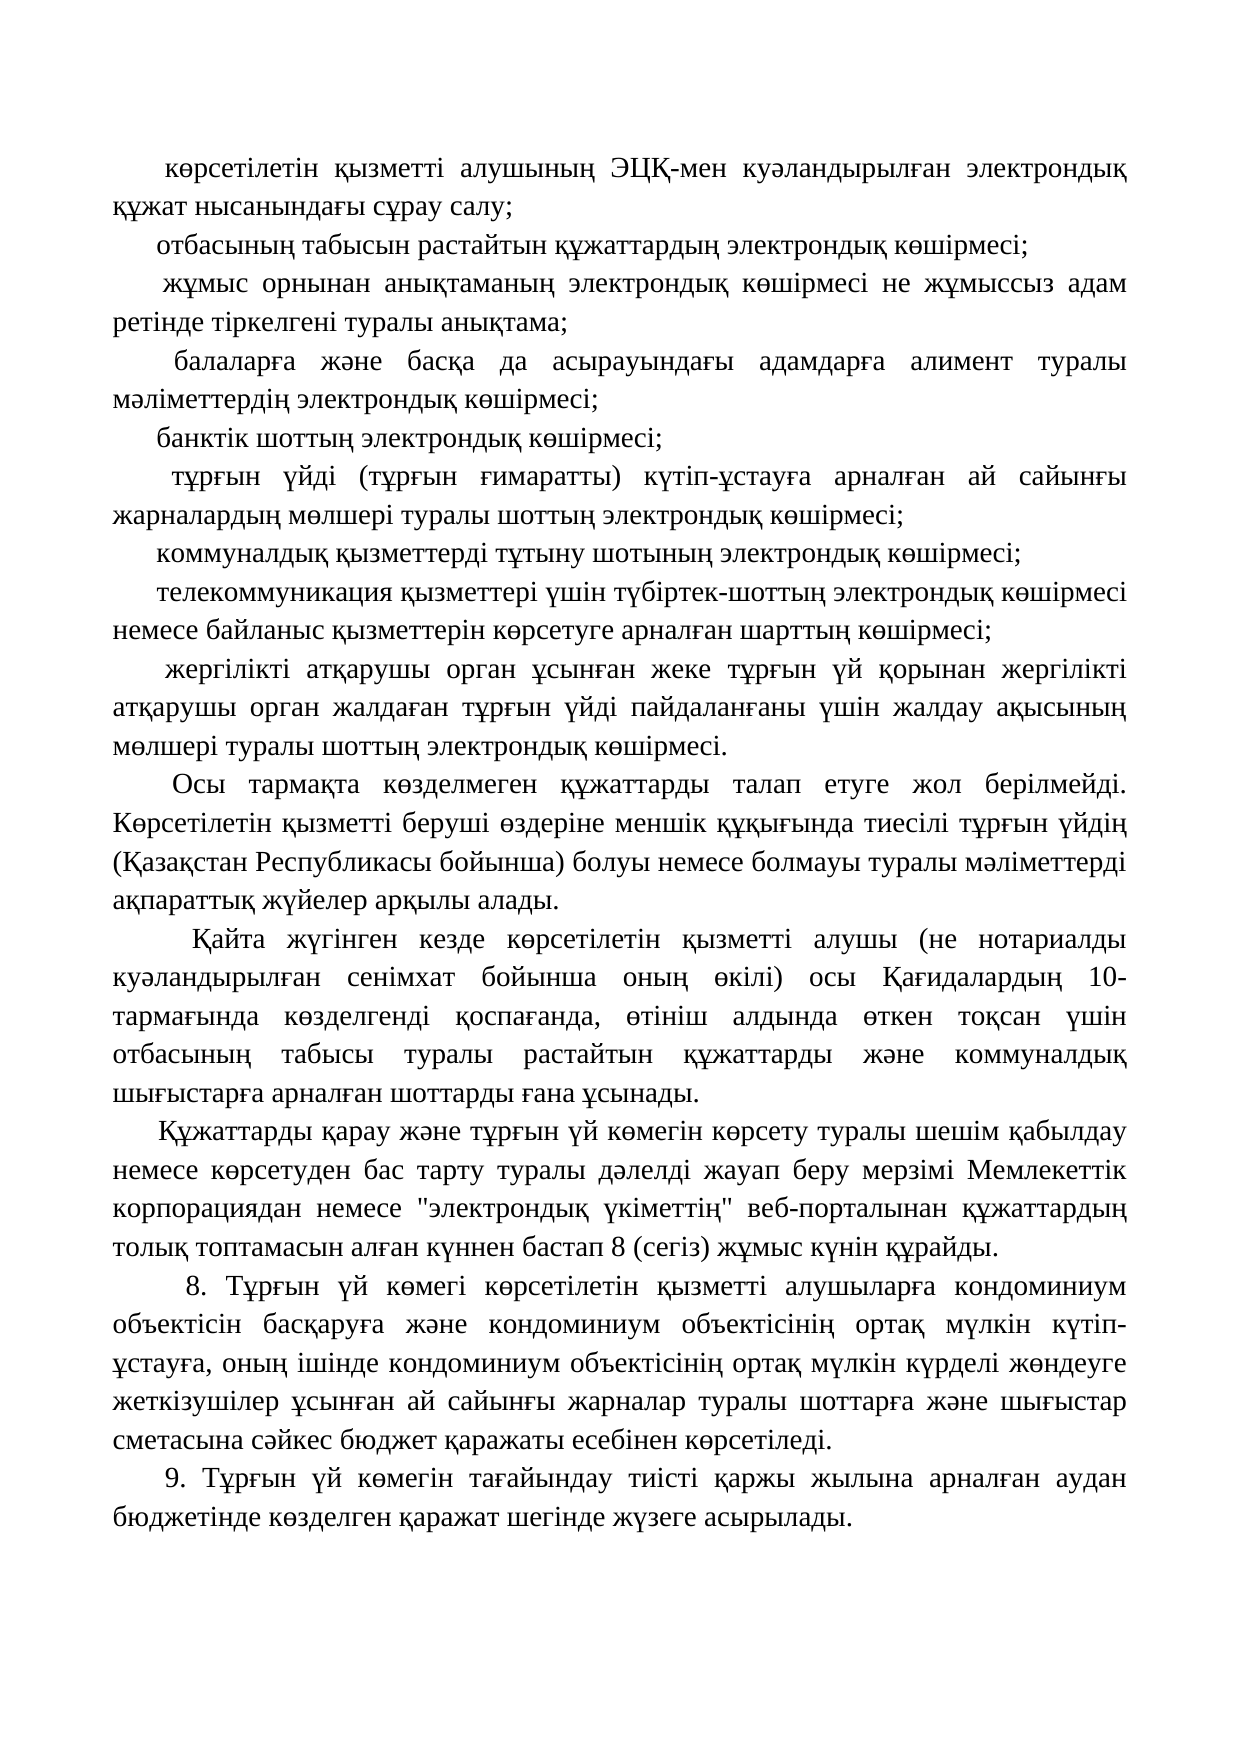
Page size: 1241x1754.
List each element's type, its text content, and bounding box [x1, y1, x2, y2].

text Осы тармақта көзделмеген құжаттарды талап етуге жол берілмейді. Көрсетілетін қызметті беруші өздеріне меншік құқығында тиесілі тұрғын үйдің (Қазақстан Республикасы бойынша) болуы немесе болмауы туралы мәліметтерді ақпараттық жүйелер арқылы алады. [112, 767, 1128, 916]
text телекоммуникация қызметтері үшін түбіртек-шоттың электрондық көшірмесі немесе байланыс қызметтерін көрсетуге арналған шарттың көшірмесі; [112, 574, 1128, 646]
text коммуналдық қызметтерді тұтыну шотының электрондық көшірмесі; [112, 535, 1128, 569]
text отбасының табысын растайтын құжаттардың электрондық көшірмесі; [112, 227, 1128, 261]
text жұмыс орнынан анықтаманың электрондық көшірмесі не жұмыссыз адам ретінде тіркелгені туралы анықтама; [112, 266, 1128, 338]
text Құжаттарды қарау және тұрғын үй көмегін көрсету туралы шешім қабылдау немесе көрсетуден бас тарту туралы дәлелді жауап беру мерзімі Мемлекеттік корпорациядан немесе "электрондық үкіметтің" веб-порталынан құжаттардың толық топтамасын алған күннен бастап 8 (сегіз) жұмыс күнін құрайды. [112, 1113, 1128, 1263]
text Қайта жүгінген кезде көрсетілетін қызметті алушы (не нотариалды куәландырылған сенімхат бойынша оның өкілі) осы Қағидалардың 10-тармағында көзделгенді қоспағанда, өтініш алдында өткен тоқсан үшін отбасының табысы туралы растайтын құжаттарды және коммуналдық шығыстарға арналған шоттарды ғана ұсынады. [112, 921, 1128, 1108]
text жергілікті атқарушы орган ұсынған жеке тұрғын үй қорынан жергілікті атқарушы орган жалдаған тұрғын үйді пайдаланғаны үшін жалдау ақысының мөлшері туралы шоттың электрондық көшірмесі. [112, 651, 1128, 762]
text 9. Тұрғын үй көмегін тағайындау тиісті қаржы жылына арналған аудан бюджетінде көзделген қаражат шегінде жүзеге асырылады. [112, 1460, 1128, 1532]
text балаларға және басқа да асырауындағы адамдарға алимент туралы мәліметтердің электрондық көшірмесі; [112, 343, 1128, 415]
text тұрғын үйді (тұрғын ғимаратты) күтіп-ұстауға арналған ай сайынғы жарналардың мөлшері туралы шоттың электрондық көшірмесі; [112, 458, 1128, 530]
text 8. Тұрғын үй көмегі көрсетілетін қызметті алушыларға кондоминиум объектісін басқаруға және кондоминиум объектісінің ортақ мүлкін күтіп-ұстауға, оның ішінде кондоминиум объектісінің ортақ мүлкін күрделі жөндеуге жеткізушілер ұсынған ай сайынғы жарналар туралы шоттарға және шығыстар сметасына сәйкес бюджет қаражаты есебінен көрсетіледі. [112, 1268, 1128, 1455]
text банктік шоттың электрондық көшірмесі; [112, 420, 1128, 453]
text көрсетілетін қызметті алушының ЭЦҚ-мен куәландырылған электрондық құжат нысанындағы сұрау салу; [112, 150, 1128, 222]
